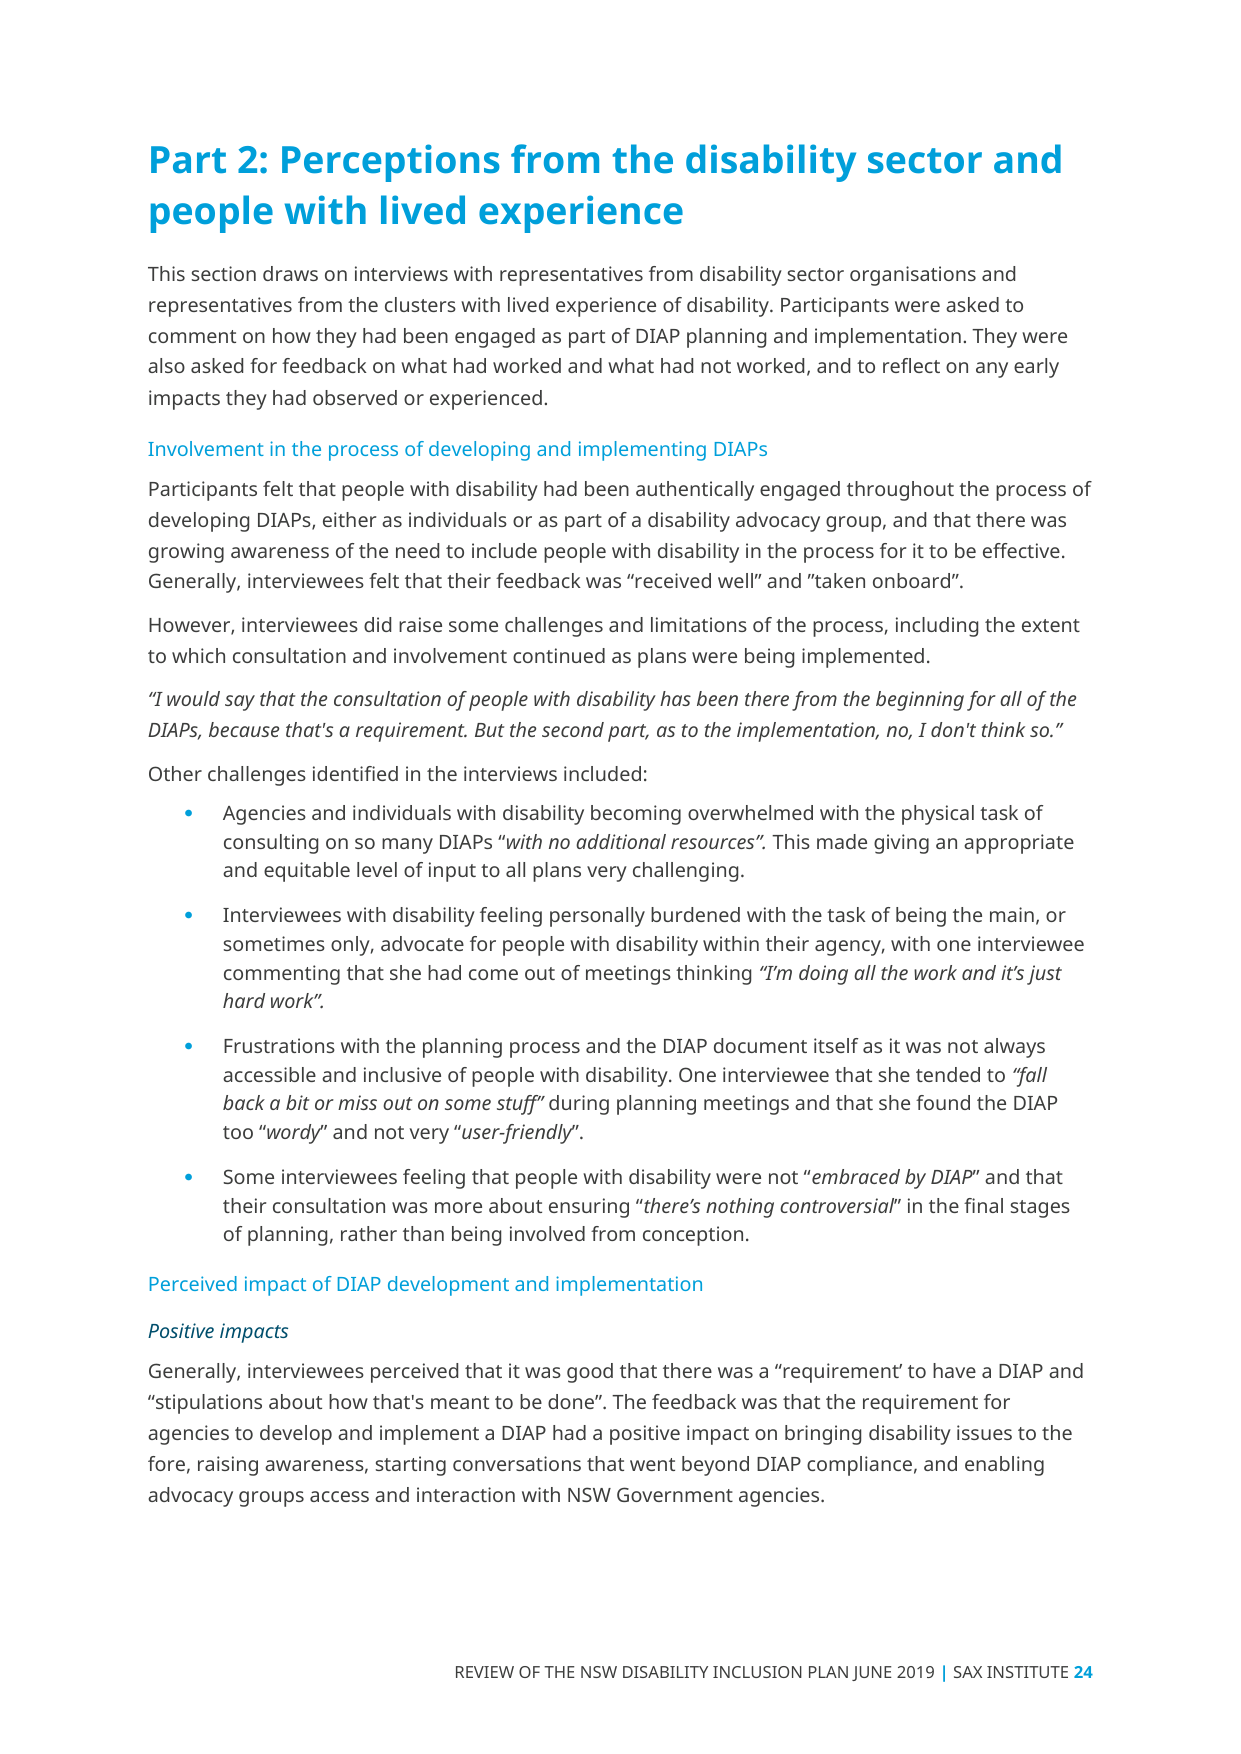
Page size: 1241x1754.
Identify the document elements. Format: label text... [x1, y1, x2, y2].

subtitle Part 2: Perceptions from the disability sector and people with lived experience [148, 133, 1092, 235]
text Other challenges identified in the interviews included: [148, 760, 1092, 787]
subtitle Positive impacts [148, 1318, 1092, 1345]
list Some interviewees feeling that people with disability were not “embraced by DIAP” and that their consultation was more about ensuring “there’s nothing controversial” in the final stages of planning, rather than being involved from conception. [185, 1163, 1092, 1247]
text “I would say that the consultation of people with disability has been there from the beginning for all of the DIAPs, because that's a requirement. But the second part, as to the implementation, no, I don't think so.” [148, 686, 1092, 743]
subtitle Involvement in the process of developing and implementing DIAPs [148, 436, 1092, 462]
list Interviewees with disability feeling personally burdened with the task of being the main, or sometimes only, advocate for people with disability within their agency, with one interviewee commenting that she had come out of meetings thinking “I’m doing all the work and it’s just hard work”. [185, 902, 1092, 1014]
subtitle Perceived impact of DIAP development and implementation [148, 1270, 1092, 1297]
text However, interviewees did raise some challenges and limitations of the process, including the extent to which consultation and involvement continued as plans were being implemented. [148, 611, 1092, 669]
text Generally, interviewees perceived that it was good that there was a “requirement’ to have a DIAP and “stipulations about how that's meant to be done”. The feedback was that the requirement for agencies to develop and implement a DIAP had a positive impact on bringing disability issues to the fore, raising awareness, starting conversations that went beyond DIAP compliance, and enabling advocacy groups access and interaction with NSW Government agencies. [148, 1357, 1092, 1508]
list Frustrations with the planning process and the DIAP document itself as it was not always accessible and inclusive of people with disability. One interviewee that she tended to “fall back a bit or miss out on some stuff” during planning meetings and that she found the DIAP too “wordy” and not very “user-friendly”. [185, 1033, 1092, 1145]
text This section draws on interviews with representatives from disability sector organisations and representatives from the clusters with lived experience of disability. Participants were asked to comment on how they had been engaged as part of DIAP planning and implementation. They were also asked for feedback on what had worked and what had not worked, and to reflect on any early impacts they had observed or experienced. [148, 260, 1092, 411]
text Participants felt that people with disability had been authentically engaged throughout the process of developing DIAPs, either as individuals or as part of a disability advocacy group, and that there was growing awareness of the need to include people with disability in the process for it to be effective. Generally, interviewees felt that their feedback was “received well” and ”taken onboard”. [148, 475, 1092, 595]
list Agencies and individuals with disability becoming overwhelmed with the physical task of consulting on so many DIAPs “with no additional resources”. This made giving an appropriate and equitable level of input to all plans very challenging. [185, 799, 1092, 883]
